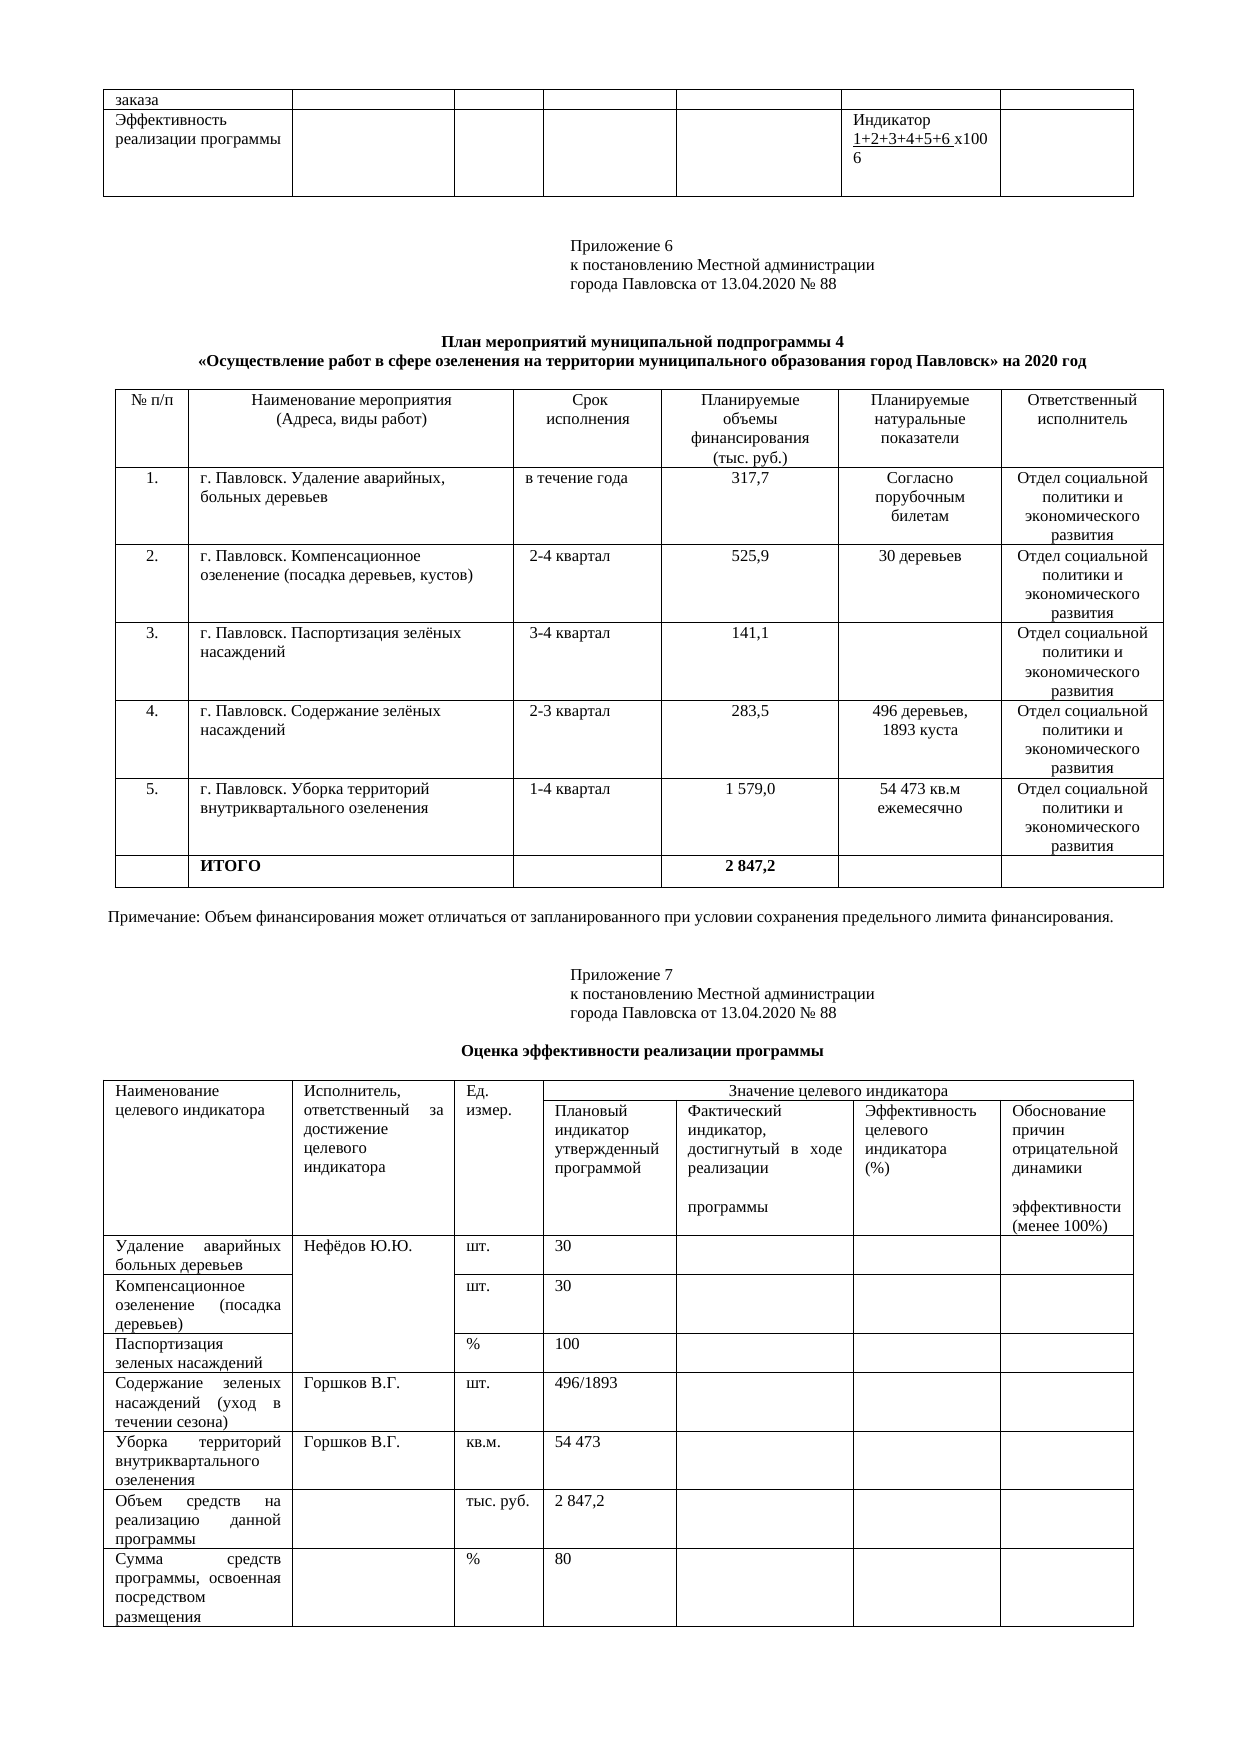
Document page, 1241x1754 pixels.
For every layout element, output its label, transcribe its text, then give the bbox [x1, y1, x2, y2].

text Приложение 7 [103, 964, 1181, 984]
table_cell 96 [544, 90, 676, 109]
table_cell [455, 110, 543, 196]
table_cell [1001, 90, 1133, 109]
table_cell [1001, 1275, 1133, 1333]
table_cell 141,1 [662, 623, 838, 700]
table_cell Горшков В.Г. [293, 1432, 454, 1489]
table_header Ответственный исполнитель [1002, 390, 1163, 467]
table_cell [1001, 1373, 1133, 1431]
table_cell Паспортизация зеленых насаждений [104, 1334, 292, 1372]
table_cell 3-4 квартал [514, 623, 661, 700]
table_cell 100 [544, 1334, 676, 1372]
table_cell [677, 1236, 853, 1274]
table_header Значение целевого индикатора [544, 1081, 1133, 1100]
table_cell г. Павловск. Содержание зелёных насаждений [189, 701, 513, 777]
table_cell Горшков В.Г. [293, 1373, 454, 1431]
table_cell [854, 1236, 1000, 1274]
table_cell [1001, 1432, 1133, 1489]
table_cell г. Павловск. Уборка территорий внутриквартального озеленения [189, 779, 513, 855]
table_cell [544, 110, 676, 196]
table_cell 496/1893 [544, 1373, 676, 1431]
table_cell [854, 1432, 1000, 1489]
table_header № п/п [116, 390, 188, 467]
table_cell 2 847,2 [662, 856, 838, 887]
table_cell Компенсационное озеленение (посадка деревьев) [104, 1275, 292, 1333]
table_cell [677, 1490, 853, 1548]
text «Осуществление работ в сфере озеленения на территории муниципального образования город Павловск» на 2020 год [103, 351, 1181, 370]
text к постановлению Местной администрации [103, 255, 1181, 274]
table_cell тыс. руб. [455, 1490, 543, 1548]
table_cell Отдел социальной политики и экономического развития [1002, 623, 1163, 700]
table_cell Отдел социальной политики и экономического развития [1002, 545, 1163, 622]
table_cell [104, 90, 292, 109]
table_cell в течение года [514, 468, 661, 544]
table_cell 2-4 квартал [514, 545, 661, 622]
table_cell 2. [116, 545, 188, 622]
text города Павловска от 13.04.2020 № 88 [103, 1003, 1181, 1022]
table_cell 54 473 [544, 1432, 676, 1489]
table_cell [677, 90, 841, 109]
table_cell Отдел социальной политики и экономического развития [1002, 701, 1163, 777]
table_cell 1 579,0 [662, 779, 838, 855]
table_cell [677, 1432, 853, 1489]
table_cell Удаление аварийных больных деревьев [104, 1236, 292, 1274]
table_cell [842, 90, 1000, 109]
table_cell [1001, 1334, 1133, 1372]
table_cell [293, 110, 454, 196]
table_cell 2 847,2 [544, 1490, 676, 1548]
text Оценка эффективности реализации программы [103, 1041, 1181, 1060]
table_cell 54 473 кв.м ежемесячно [839, 779, 1001, 855]
table_cell [677, 1549, 853, 1626]
table_cell [854, 1334, 1000, 1372]
text План мероприятий муниципальной подпрограммы 4 [103, 331, 1181, 351]
table_header Срок исполнения [514, 390, 661, 467]
table_cell 4. [116, 701, 188, 777]
table_cell 496 деревьев, 1893 куста [839, 701, 1001, 777]
text города Павловска от 13.04.2020 № 88 [103, 274, 1181, 293]
table_cell кв.м. [455, 1432, 543, 1489]
table_cell [1002, 856, 1163, 887]
table_cell [854, 1373, 1000, 1431]
table_cell 3. [116, 623, 188, 700]
table_cell Фактический индикатор, достигнутый в ходе реализации программы [677, 1101, 853, 1235]
text Примечание: Объем финансирования может отличаться от запланированного при условии сохранения предельного лимита финансирования. [103, 907, 1181, 926]
table_header Исполнитель, ответственный за достижение целевого индикатора [293, 1081, 454, 1235]
table_header Наименование мероприятия (Адреса, виды работ) [189, 390, 513, 467]
table_cell [854, 1490, 1000, 1548]
table_cell [1001, 1490, 1133, 1548]
table_cell Отдел социальной политики и экономического развития [1002, 779, 1163, 855]
table_cell 317,7 [662, 468, 838, 544]
table_cell [677, 110, 841, 196]
table_cell [293, 1490, 454, 1548]
table_cell [839, 856, 1001, 887]
table_cell [293, 1549, 454, 1626]
table_cell Нефёдов Ю.Ю. [293, 1236, 454, 1372]
table_cell шт. [455, 1373, 543, 1431]
table_cell Обоснование причин отрицательной динамики эффективности (менее 100%) [1001, 1101, 1133, 1235]
table_cell [677, 1275, 853, 1333]
table_cell 1-4 квартал [514, 779, 661, 855]
table_cell [854, 1275, 1000, 1333]
table_cell Объем средств на реализацию данной программы [104, 1490, 292, 1548]
table_header Ед. измер. [455, 1081, 543, 1235]
table_cell 30 [544, 1275, 676, 1333]
table_cell Плановый индикатор утвержденный программой [544, 1101, 676, 1235]
table_cell 283,5 [662, 701, 838, 777]
table_cell [854, 1549, 1000, 1626]
table_cell 30 [544, 1236, 676, 1274]
table_cell шт. [455, 1275, 543, 1333]
table_cell 30 деревьев [839, 545, 1001, 622]
table_cell Отдел социальной политики и экономического развития [1002, 468, 1163, 544]
table_cell 5. [116, 779, 188, 855]
table_header Планируемые натуральные показатели [839, 390, 1001, 467]
table_cell 1. [116, 468, 188, 544]
table_cell г. Павловск. Компенсационное озеленение (посадка деревьев, кустов) [189, 545, 513, 622]
table_cell г. Павловск. Удаление аварийных, больных деревьев [189, 468, 513, 544]
table_cell Эффективность реализации программы [104, 110, 292, 196]
table_cell Эффективность целевого индикатора (%) [854, 1101, 1000, 1235]
table_cell 2-3 квартал [514, 701, 661, 777]
table_cell [514, 856, 661, 887]
table_cell шт. [455, 1236, 543, 1274]
table_cell ИТОГО [189, 856, 513, 887]
table_cell [116, 856, 188, 887]
text к постановлению Местной администрации [103, 984, 1181, 1003]
table_cell % [455, 1549, 543, 1626]
table_cell 525,9 [662, 545, 838, 622]
text Приложение 6 [103, 236, 1181, 255]
table_header Планируемые объемы финансирования (тыс. руб.) [662, 390, 838, 467]
table_cell [1001, 1236, 1133, 1274]
table_cell [1001, 110, 1133, 196]
table_cell [839, 623, 1001, 700]
table_cell [1001, 1549, 1133, 1626]
table_cell г. Павловск. Паспортизация зелёных насаждений [189, 623, 513, 700]
table_cell [677, 1373, 853, 1431]
table_cell Уборка территорий внутриквартального озеленения [104, 1432, 292, 1489]
table_cell % [455, 90, 543, 109]
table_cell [104, 1549, 292, 1626]
table_cell Индикатор 1+2+3+4+5+6 х100 6 [842, 110, 1000, 196]
table_cell % [455, 1334, 543, 1372]
table_cell [677, 1334, 853, 1372]
table_cell Содержание зеленых насаждений (уход в течении сезона) [104, 1373, 292, 1431]
table_cell [293, 90, 454, 109]
table_header Наименование целевого индикатора [104, 1081, 292, 1235]
table_cell 80 [544, 1549, 676, 1626]
table_cell Согласно порубочным билетам [839, 468, 1001, 544]
